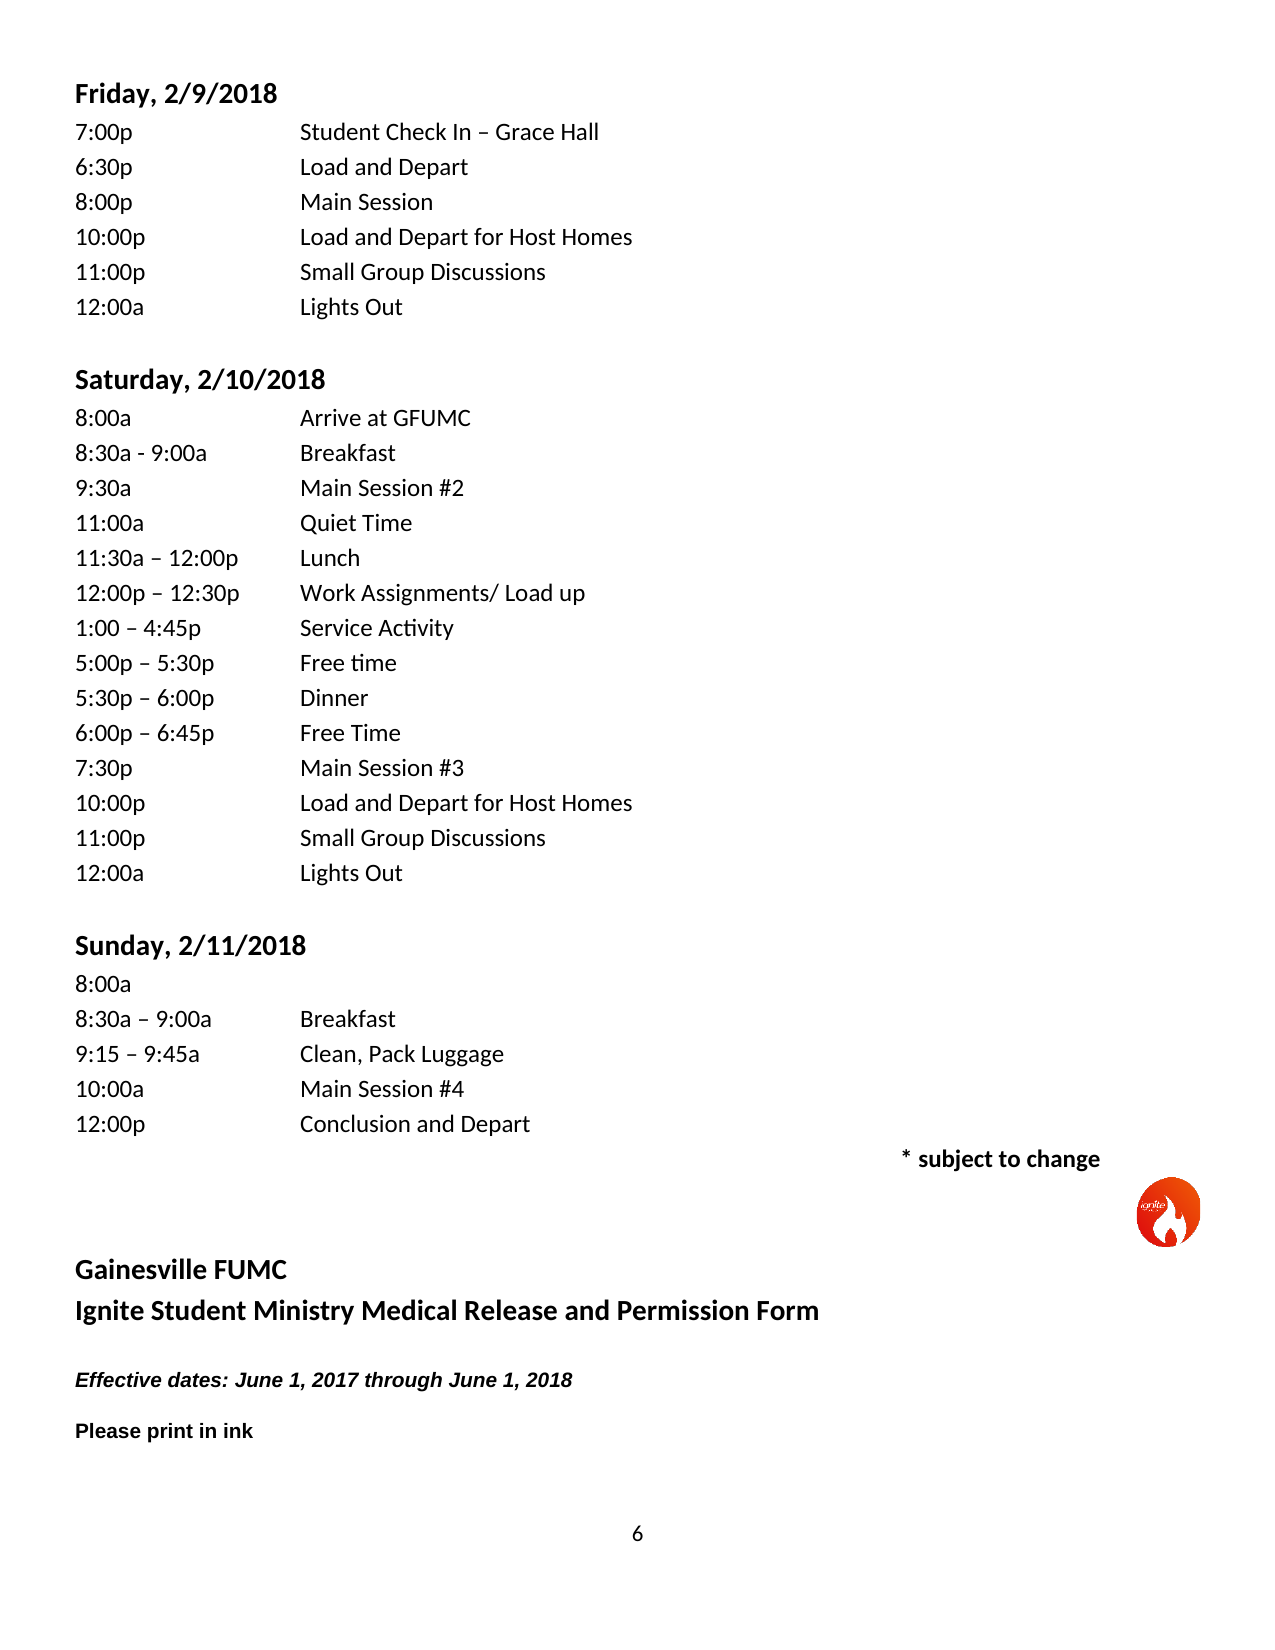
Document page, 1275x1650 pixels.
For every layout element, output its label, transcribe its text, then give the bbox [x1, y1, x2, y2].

text 8:00p Main Session [75, 186, 1200, 216]
text 11:00a Quiet Time [75, 507, 1200, 537]
text 6:00p – 6:45p Free Time [75, 717, 1200, 747]
text 11:30a – 12:00p Lunch [75, 542, 1200, 572]
text 12:00p Conclusion and Depart [75, 1108, 1200, 1138]
text 11:00p Small Group Discussions [75, 256, 1200, 286]
text 5:30p – 6:00p Dinner [75, 682, 1200, 712]
text 8:30a - 9:00a Breakfast [75, 437, 1200, 467]
text 10:00p Load and Depart for Host Homes [75, 787, 1200, 817]
text * subject to change [825, 1143, 1200, 1173]
text 6:30p Load and Depart [75, 151, 1200, 181]
text Friday, 2/9/2018 [75, 75, 1200, 111]
text 7:00p Student Check In – Grace Hall [75, 116, 1200, 146]
text Please print in ink [75, 1419, 1200, 1443]
text Ignite Student Ministry Medical Release and Permission Form [75, 1292, 1200, 1327]
text 8:00a Arrive at GFUMC [75, 402, 1200, 432]
text Effective dates: June 1, 2017 through June 1, 2018 [75, 1368, 1200, 1392]
text 8:30a – 9:00a Breakfast [75, 1003, 1200, 1033]
text 1:00 – 4:45p Service Activity [75, 612, 1200, 642]
text 12:00a Lights Out [75, 291, 1200, 321]
text 12:00a Lights Out [75, 857, 1200, 887]
text 12:00p – 12:30p Work Assignments/ Load up [75, 577, 1200, 607]
text 9:30a Main Session #2 [75, 472, 1200, 502]
text 10:00p Load and Depart for Host Homes [75, 221, 1200, 251]
text 5:00p – 5:30p Free time [75, 647, 1200, 677]
text 8:00a [75, 968, 1200, 998]
text Gainesville FUMC [75, 1251, 1200, 1286]
text 9:15 – 9:45a Clean, Pack Luggage [75, 1038, 1200, 1068]
text 7:30p Main Session #3 [75, 752, 1200, 782]
text 10:00a Main Session #4 [75, 1073, 1200, 1103]
text Sunday, 2/11/2018 [75, 927, 1200, 962]
text 11:00p Small Group Discussions [75, 822, 1200, 852]
picture [1136, 1177, 1200, 1247]
text Saturday, 2/10/2018 [75, 361, 1200, 397]
